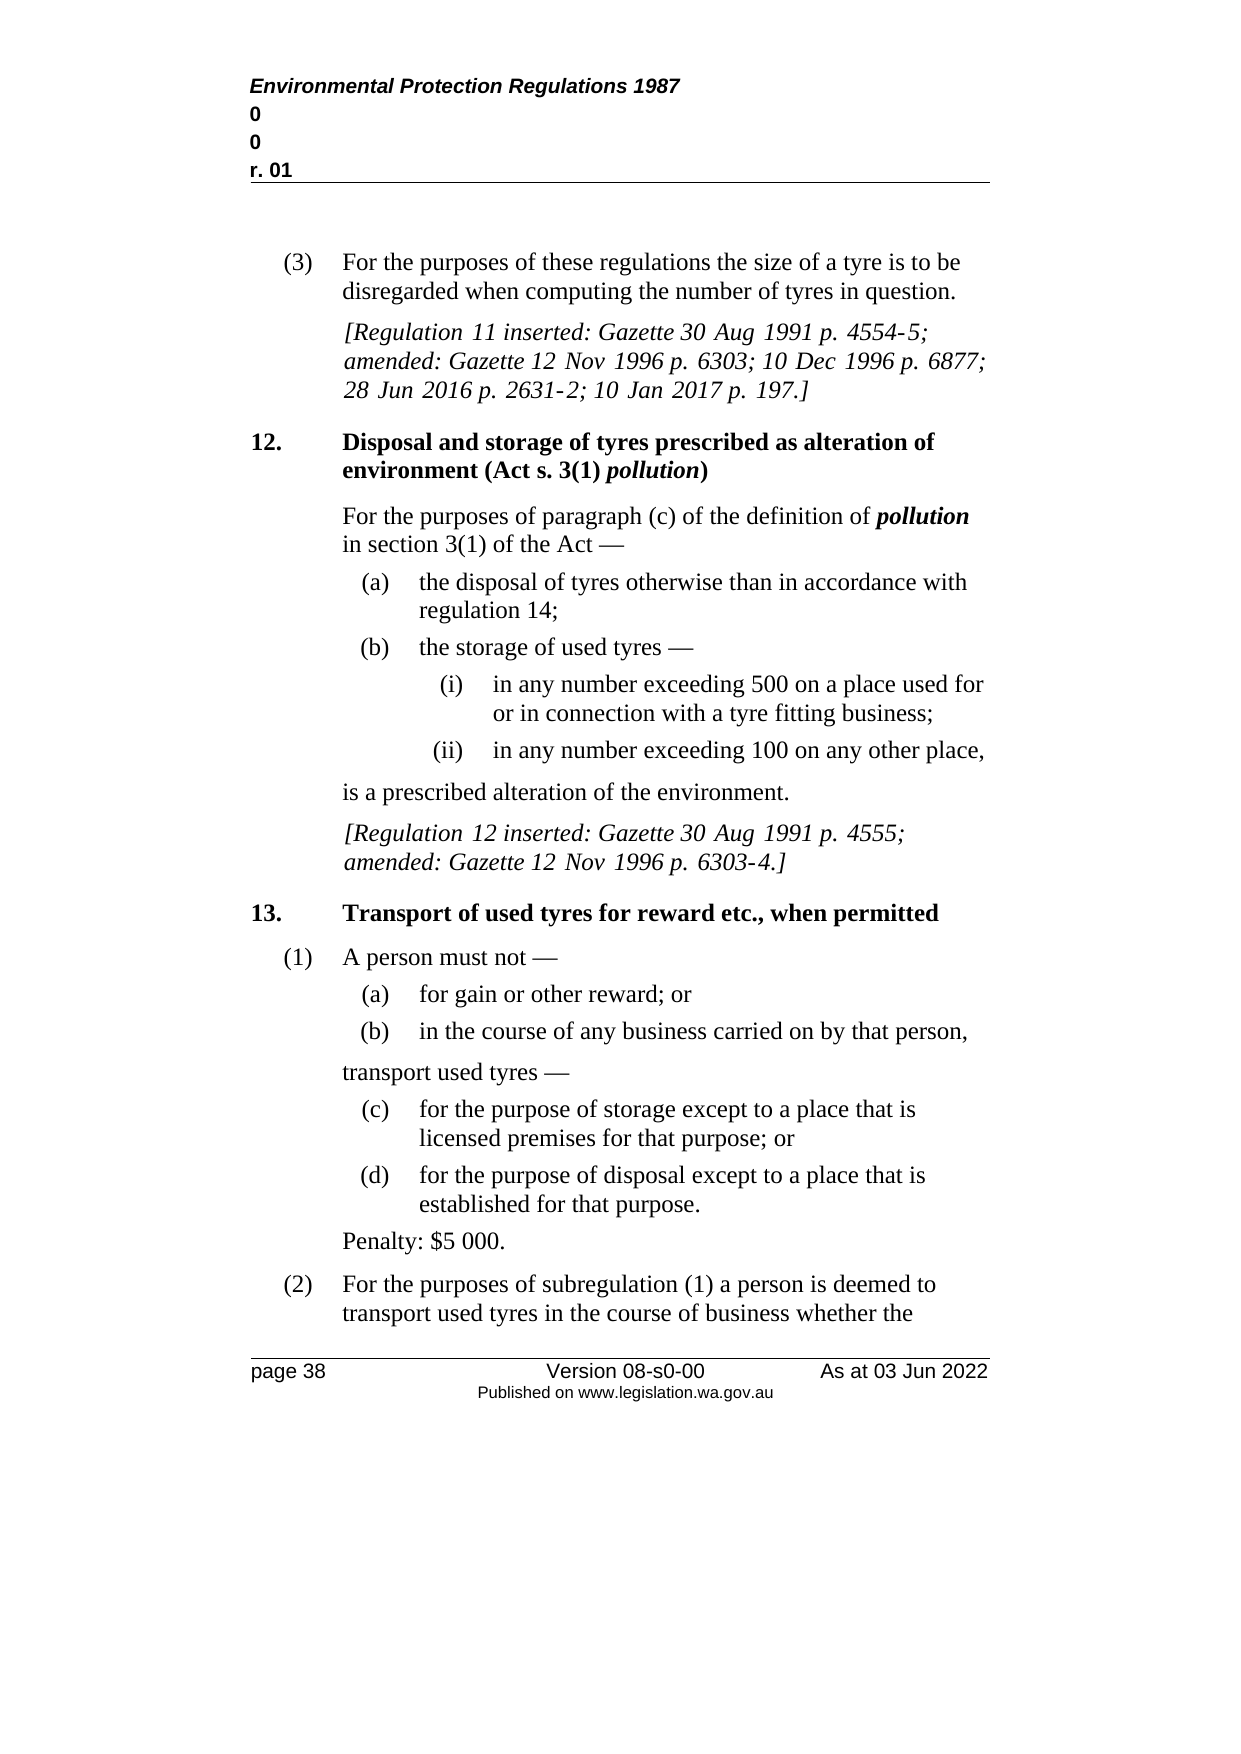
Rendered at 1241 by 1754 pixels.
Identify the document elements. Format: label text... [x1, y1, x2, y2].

text (a) for gain or other reward; or [251, 979, 990, 1007]
text (b) the storage of used tyres — [251, 632, 990, 661]
text For the purposes of paragraph (c) of the definition of pollution in section 3(1) of the Act — [251, 501, 990, 558]
text Penalty: $5 000. [251, 1226, 990, 1254]
subtitle 12. Disposal and storage of tyres prescribed as alteration of environment (Act s. 3(1) pollution) [251, 427, 990, 484]
text is a prescribed alteration of the environment. [251, 777, 990, 805]
text (a) the disposal of tyres otherwise than in accordance with regulation 14; [251, 567, 990, 624]
text (b) in the course of any business carried on by that person, [251, 1016, 990, 1044]
text [Regulation 11 inserted: Gazette 30 Aug 1991 p. 4554-5; amended: Gazette 12 Nov 1996 p. 6303; 10 Dec 1996 p. 6877; 28 Jun 2016 p. 2631-2; 10 Jan 2017 p. 197.] [251, 317, 990, 404]
text [Regulation 12 inserted: Gazette 30 Aug 1991 p. 4555; amended: Gazette 12 Nov 1996 p. 6303-4.] [251, 818, 990, 875]
text (i) in any number exceeding 500 on a place used for or in connection with a tyre fitting business; [251, 669, 990, 727]
text (ii) in any number exceeding 100 on any other place, [251, 735, 990, 764]
text (1) A person must not — [251, 942, 990, 970]
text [251, 1269, 990, 1327]
text (c) for the purpose of storage except to a place that is licensed premises for that purpose; or [251, 1094, 990, 1152]
text (d) for the purpose of disposal except to a place that is established for that purpose. [251, 1160, 990, 1217]
text (3) For the purposes of these regulations the size of a tyre is to be disregarded when computing the number of tyres in question. [251, 247, 990, 305]
subtitle 13. Transport of used tyres for reward etc., when permitted [251, 898, 990, 927]
text transport used tyres — [251, 1057, 990, 1086]
